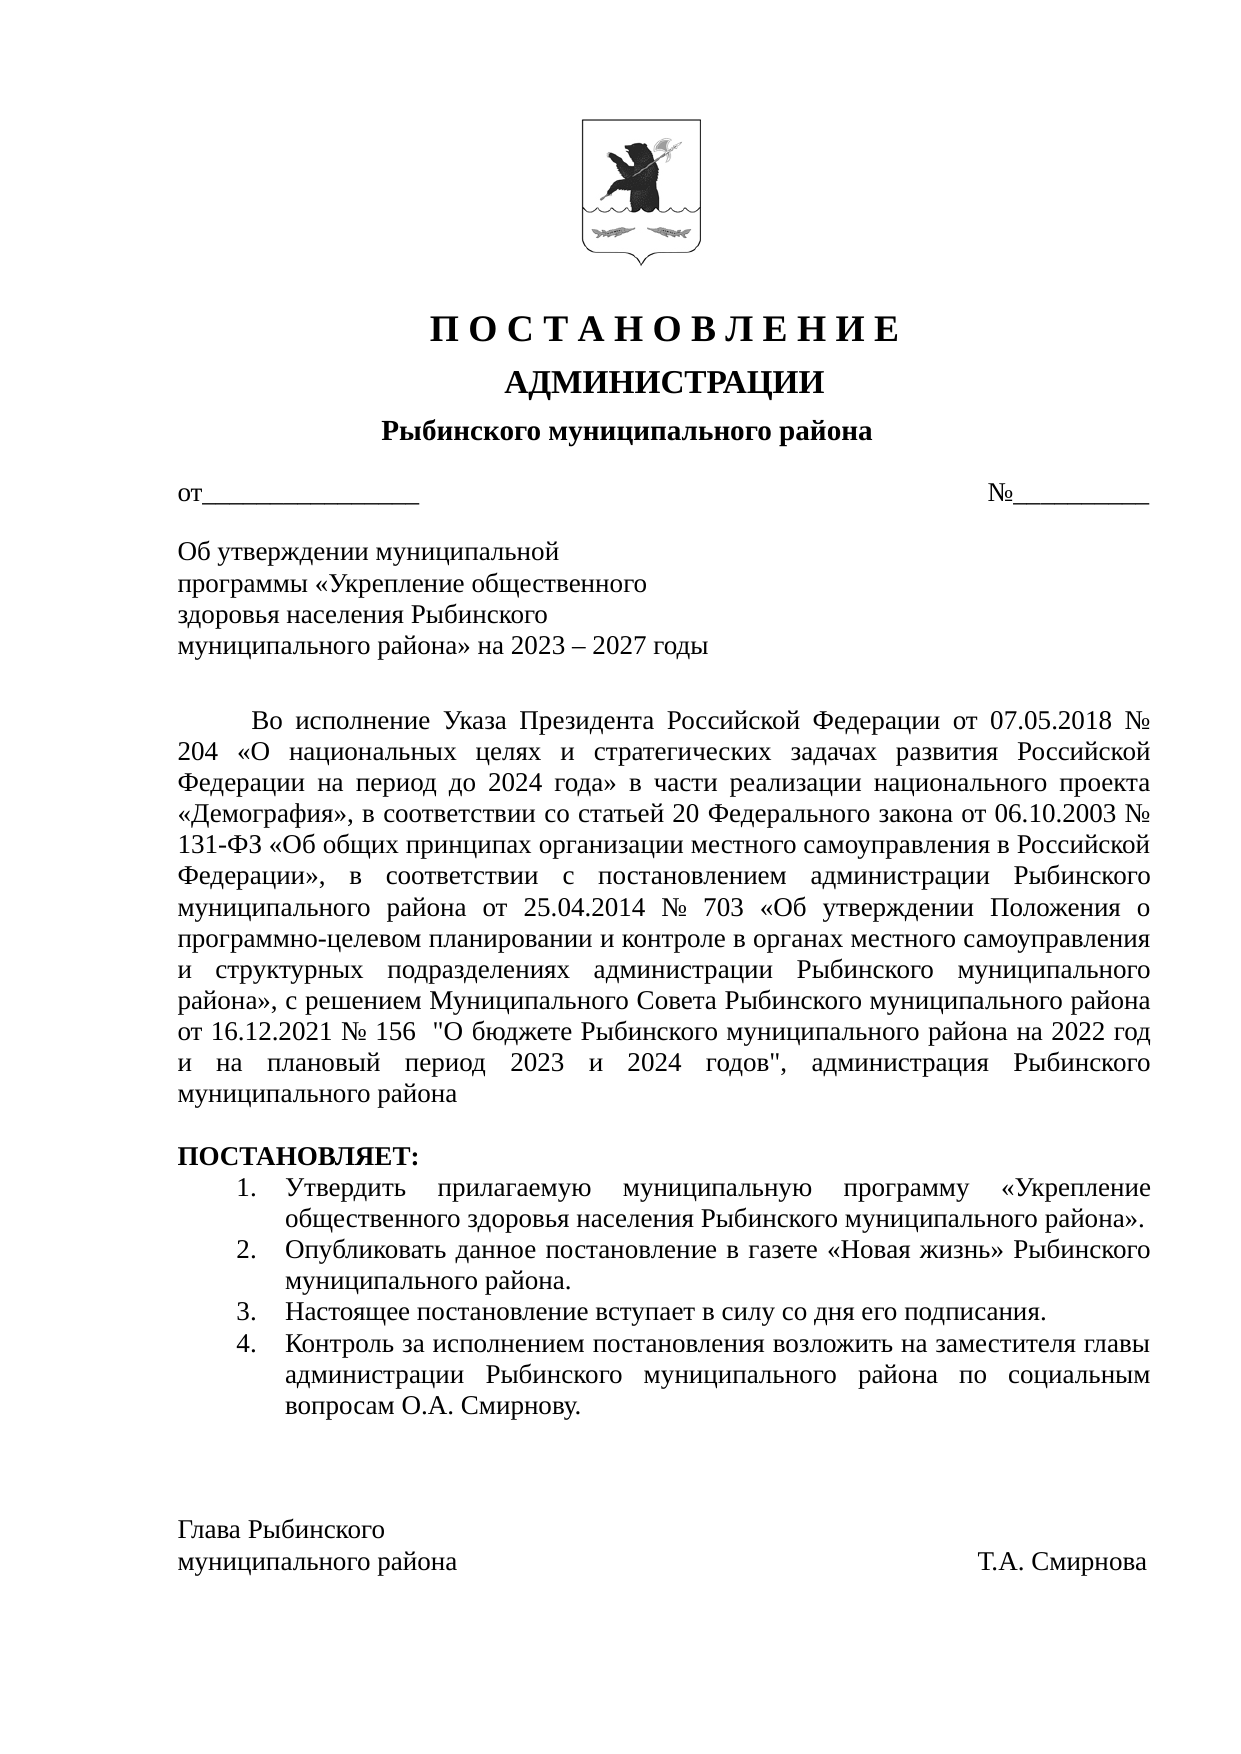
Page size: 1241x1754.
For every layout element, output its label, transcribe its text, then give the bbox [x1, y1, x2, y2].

subtitle Рыбинского муниципального района [102, 413, 1152, 447]
text муниципального района Т.А. Смирнова [177, 1545, 1152, 1576]
subtitle АДМИНИСТРАЦИИ [177, 363, 1152, 401]
subtitle П О С Т А Н О В Л Е Н И Е [177, 306, 1152, 349]
text от________________ №__________ [177, 476, 1152, 507]
list Контроль за исполнением постановления возложить на заместителя главы администрации Рыбинского муниципального района по социальным вопросам О.А. Смирнову. [236, 1327, 1152, 1420]
text программы «Укрепление общественного [177, 567, 1152, 598]
text ПОСТАНОВЛЯЕТ: [177, 1140, 1152, 1171]
text муниципального района» на 2023 – 2027 годы [177, 629, 1152, 660]
text Глава Рыбинского [177, 1513, 1152, 1545]
text Об утверждении муниципальной [177, 536, 1152, 567]
picture [580, 118, 702, 269]
list Настоящее постановление вступает в силу со дня его подписания. [236, 1296, 1152, 1327]
list Утвердить прилагаемую муниципальную программу «Укрепление общественного здоровья населения Рыбинского муниципального района». [236, 1171, 1152, 1233]
text Во исполнение Указа Президента Российской Федерации от 07.05.2018 № 204 «О национальных целях и стратегических задачах развития Российской Федерации на период до 2024 года» в части реализации национального проекта «Демография», в соответствии со статьей 20 Федерального закона от 06.10.2003 № 131-ФЗ «Об общих принципах организации местного самоуправления в Российской Федерации», в соответствии с постановлением администрации Рыбинского муниципального района от 25.04.2014 № 703 «Об утверждении Положения о программно-целевом планировании и контроле в органах местного самоуправления и структурных подразделениях администрации Рыбинского муниципального района», с решением Муниципального Совета Рыбинского муниципального района от 16.12.2021 № 156 "О бюджете Рыбинского муниципального района на 2022 год и на плановый период 2023 и 2024 годов", администрация Рыбинского муниципального района [177, 704, 1152, 1109]
text здоровья населения Рыбинского [177, 598, 1152, 629]
list Опубликовать данное постановление в газете «Новая жизнь» Рыбинского муниципального района. [236, 1233, 1152, 1296]
